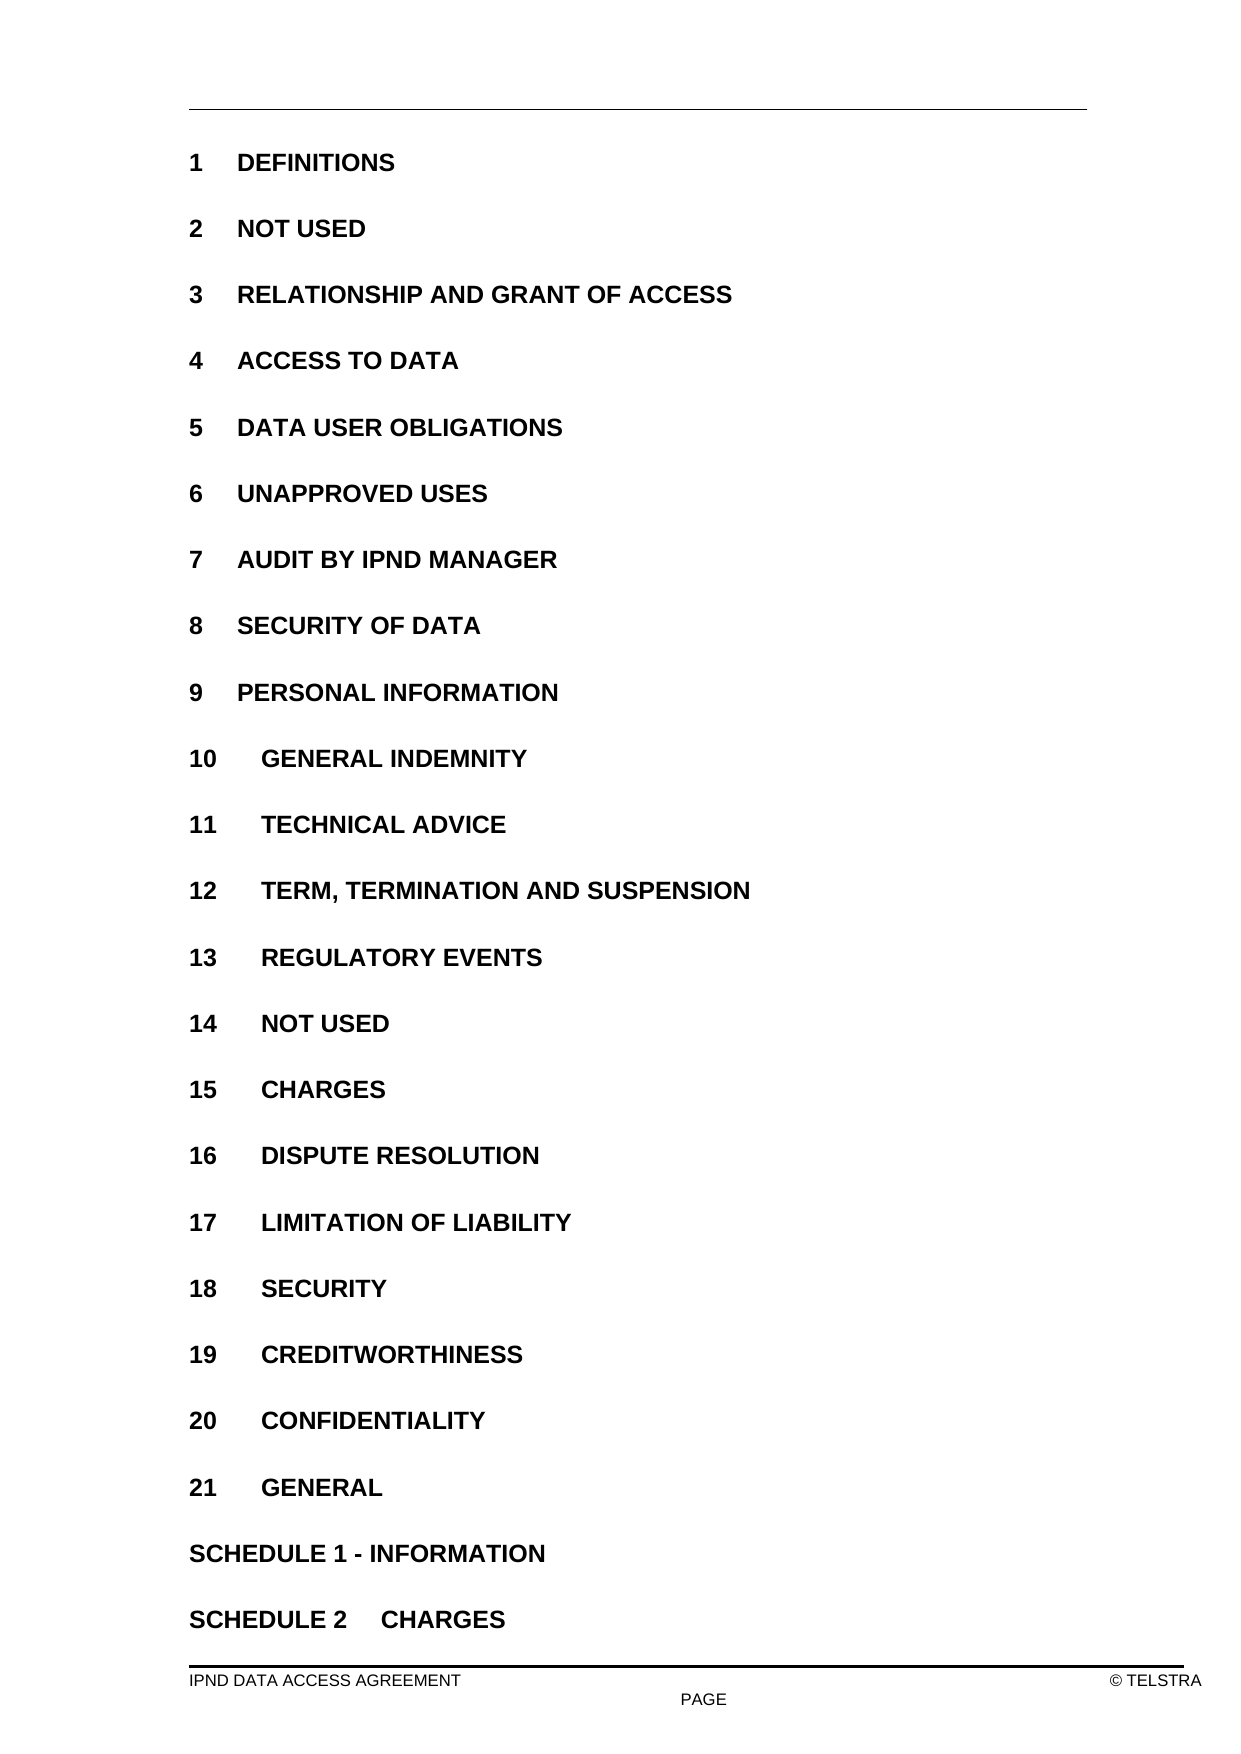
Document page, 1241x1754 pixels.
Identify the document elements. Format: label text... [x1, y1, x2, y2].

text 1 Definitions 2 [189, 148, 1125, 176]
text 14 Not Used 15 [189, 1009, 1125, 1038]
text 19 Creditworthiness 18 [189, 1340, 1125, 1369]
text 11 Technical Advice 12 [189, 810, 1125, 839]
text Schedule 2 Charges 23 [189, 1605, 1125, 1634]
text 4 Access to Data 7 [189, 346, 1125, 375]
text 13 Regulatory events 15 [189, 943, 1125, 971]
text 20 Confidentiality 18 [189, 1406, 1125, 1435]
text 18 Security 17 [189, 1274, 1125, 1303]
text 6 Unapproved uses 8 [189, 479, 1125, 508]
text 7 Audit by IPND Manager 9 [189, 545, 1125, 574]
text 8 Security of Data 10 [189, 611, 1125, 640]
text Schedule 1 - Information 22 [189, 1539, 1125, 1568]
text 21 General 18 [189, 1473, 1125, 1501]
text 16 Dispute Resolution 16 [189, 1141, 1125, 1170]
text 5 Data User Obligations 7 [189, 413, 1125, 441]
text 2 not used 6 [189, 214, 1125, 243]
text 3 Relationship and Grant of Access 6 [189, 280, 1125, 309]
text 15 Charges 15 [189, 1075, 1125, 1104]
text 12 Term, Termination and Suspension 13 [189, 876, 1125, 905]
text 10 General Indemnity 12 [189, 744, 1125, 773]
text 17 Limitation of Liability 17 [189, 1208, 1125, 1236]
text 9 Personal Information 11 [189, 678, 1125, 706]
